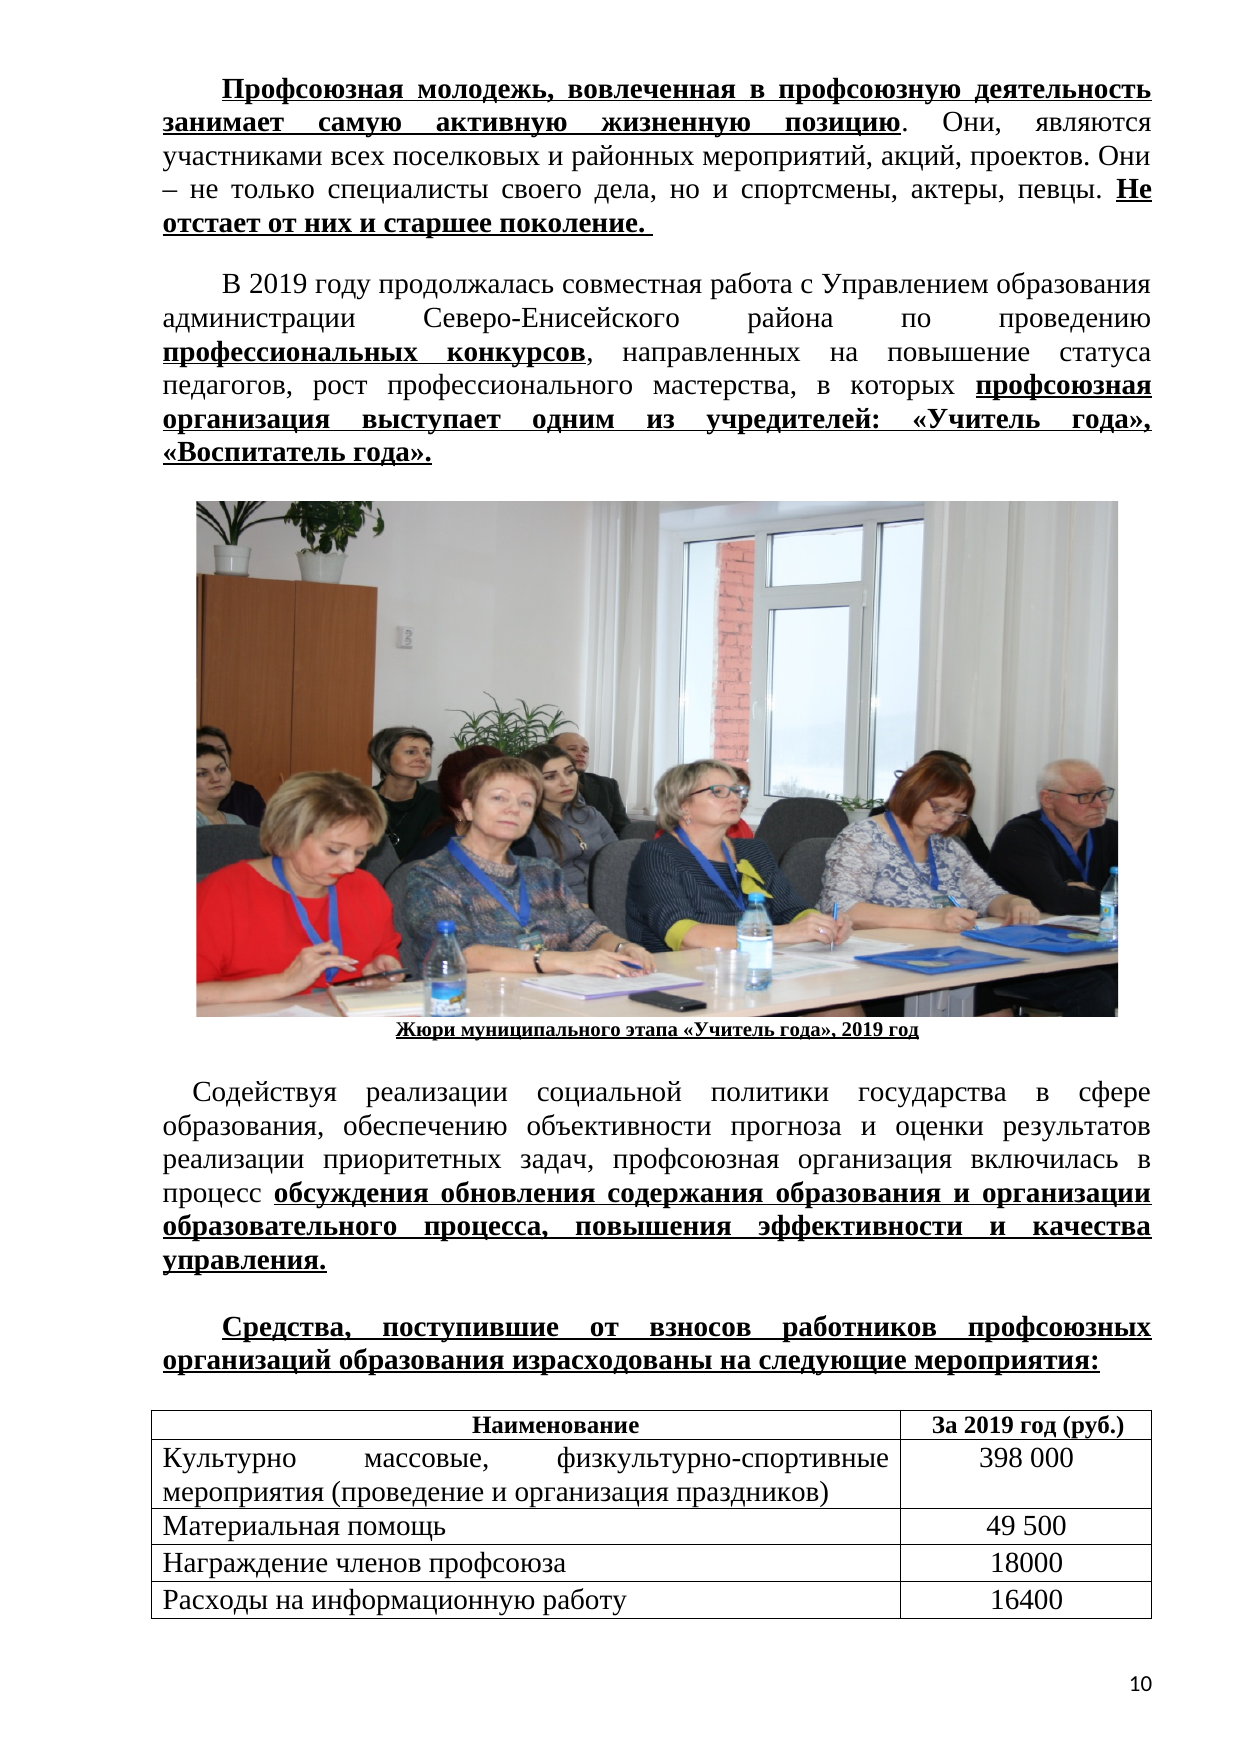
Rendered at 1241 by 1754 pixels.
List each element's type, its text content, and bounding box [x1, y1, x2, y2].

table_header За 2019 год (руб.) [901, 1411, 1151, 1439]
table_cell Расходы на информационную работу [152, 1582, 900, 1617]
table_cell Награждение членов профсоюза [152, 1545, 900, 1581]
text Средства, поступившие от взносов работников профсоюзных организаций образования израсходованы на следующие мероприятия: [162, 1309, 1152, 1376]
table_header Наименование [152, 1411, 900, 1439]
table_cell 398 000 [901, 1440, 1151, 1507]
text Содействуя реализации социальной политики государства в сфере образования, обеспечению объективности прогноза и оценки результатов реализации приоритетных задач, профсоюзная организация включилась в процесс обсуждения обновления содержания образования и организации образовательного процесса, повышения эффективности и качества управления. [162, 1074, 1152, 1237]
table_cell 49 500 [901, 1509, 1151, 1544]
table_cell 16400 [901, 1582, 1151, 1617]
table_cell Культурно массовые, физкультурно-спортивные мероприятия (проведение и организация праздников) [152, 1440, 900, 1507]
table_cell Материальная помощь [152, 1509, 900, 1544]
text В 2019 году продолжалась совместная работа с Управлением образования администрации Северо-Енисейского района по проведению профессиональных конкурсов, направленных на повышение статуса педагогов, рост профессионального мастерства, в которых профсоюзная организация выступает одним из учредителей: «Учитель года», «Воспитатель года». [162, 267, 1152, 430]
text Содействуя реализации социальной политики государства в сфере образования, обеспечению объективности прогноза и оценки результатов реализации приоритетных задач, профсоюзная организация включилась в процесс обсуждения обновления содержания образования и организации образовательного процесса, повышения эффективности и качества управления. [162, 1238, 1152, 1275]
table_cell 18000 [901, 1545, 1151, 1581]
text В 2019 году продолжалась совместная работа с Управлением образования администрации Северо-Енисейского района по проведению профессиональных конкурсов, направленных на повышение статуса педагогов, рост профессионального мастерства, в которых профсоюзная организация выступает одним из учредителей: «Учитель года», «Воспитатель года». [162, 431, 1152, 468]
text Жюри муниципального этапа «Учитель года», 2019 год [162, 1017, 1152, 1041]
text Профсоюзная молодежь, вовлеченная в профсоюзную деятельность занимает самую активную жизненную позицию. Они, являются участниками всех поселковых и районных мероприятий, акций, проектов. Они – не только специалисты своего дела, но и спортсмены, актеры, певцы. Не отстает от них и старшее поколение. [162, 71, 1152, 238]
picture [196, 501, 1119, 1017]
